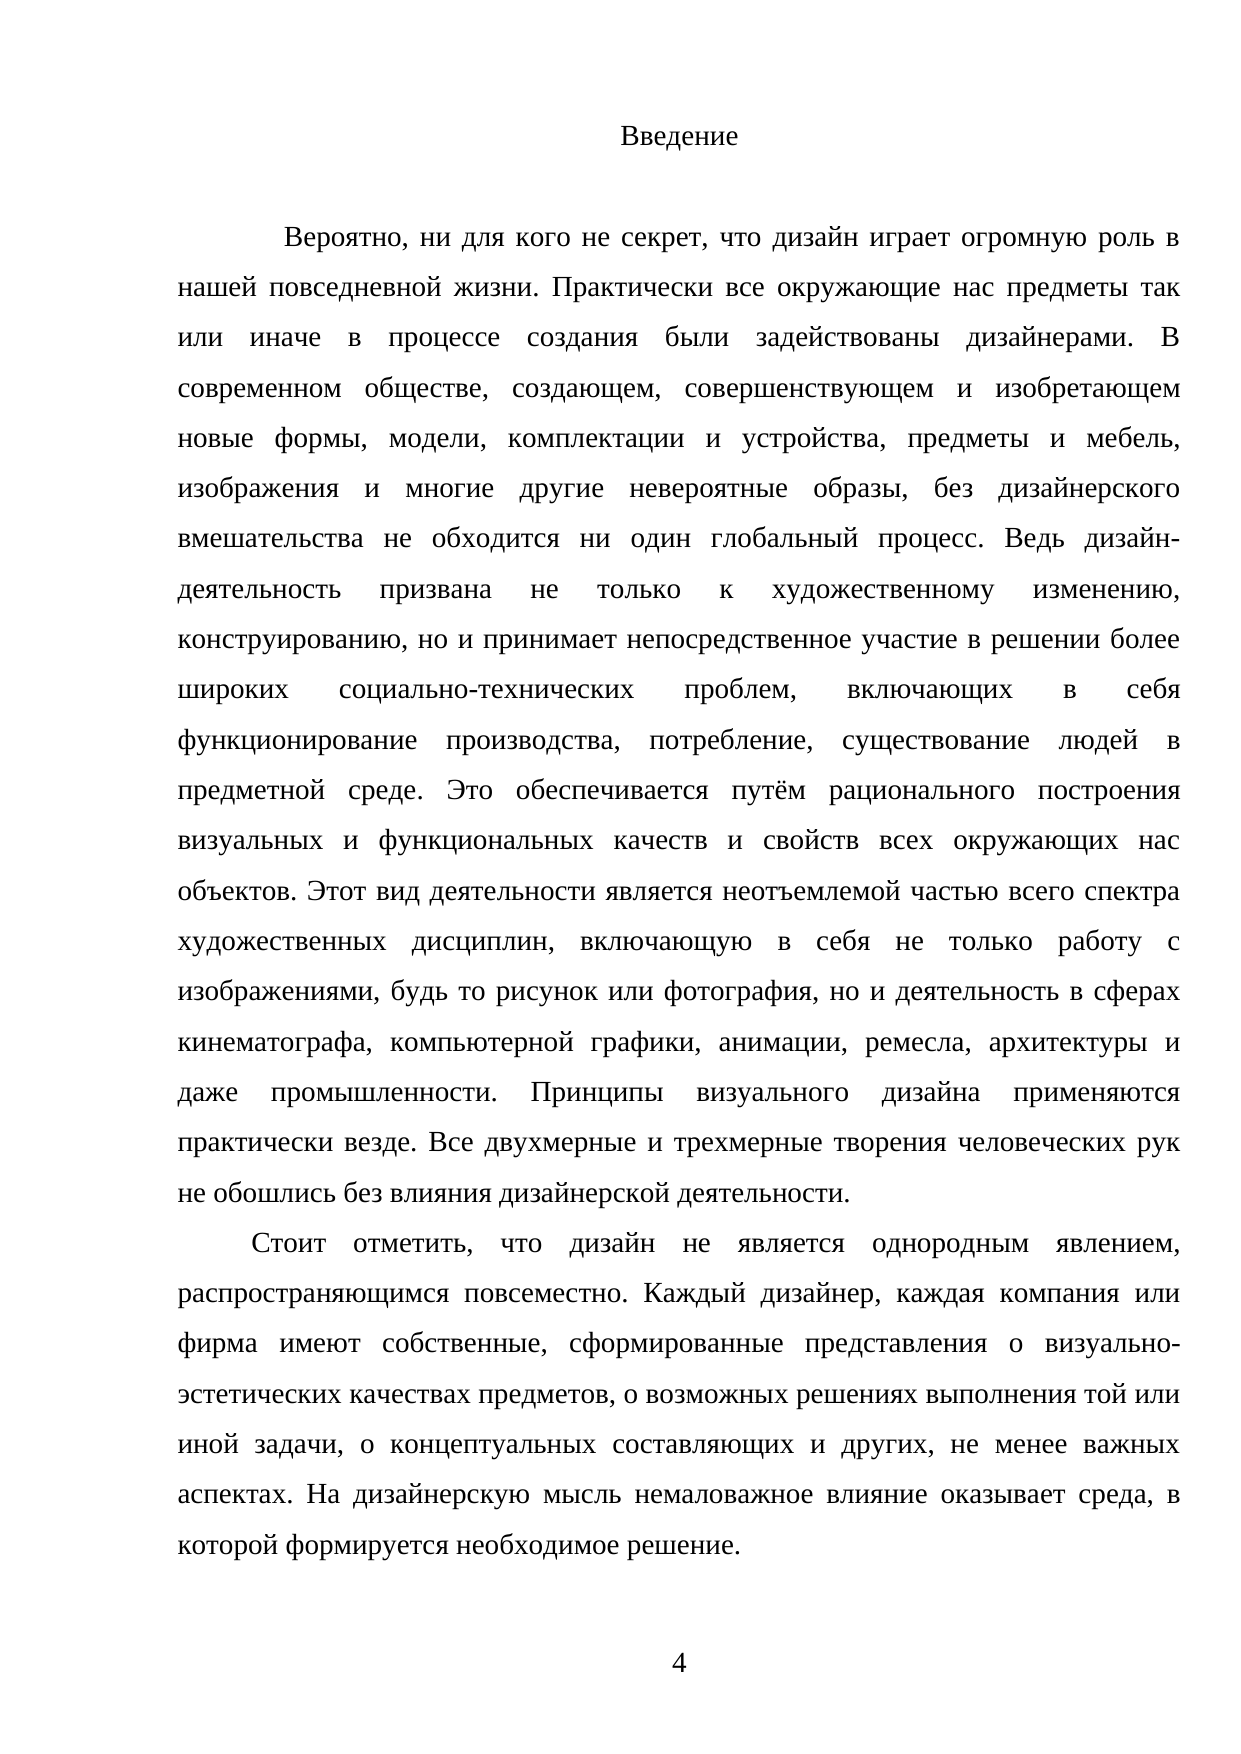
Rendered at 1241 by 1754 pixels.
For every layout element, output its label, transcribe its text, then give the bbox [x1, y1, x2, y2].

text Введение [177, 118, 1181, 152]
text Вероятно, ни для кого не секрет, что дизайн играет огромную роль в нашей повседневной жизни. Практически все окружающие нас предметы так или иначе в процессе создания были задействованы дизайнерами. В современном обществе, создающем, совершенствующем и изобретающем новые формы, модели, комплектации и устройства, предметы и мебель, изображения и многие другие невероятные образы, без дизайнерского вмешательства не обходится ни один глобальный процесс. Ведь дизайн-деятельность призвана не только к художественному изменению, конструированию, но и принимает непосредственное участие в решении более широких социально-технических проблем, включающих в себя функционирование производства, потребление, существование людей в предметной среде. Это обеспечивается путём рационального построения визуальных и функциональных качеств и свойств всех окружающих нас объектов. Этот вид деятельности является неотъемлемой частью всего спектра художественных дисциплин, включающую в себя не только работу с изображениями, будь то рисунок или фотография, но и деятельность в сферах кинематографа, компьютерной графики, анимации, ремесла, архитектуры и даже промышленности. Принципы визуального дизайна применяются практически везде. Все двухмерные и трехмерные творения человеческих рук не обошлись без влияния дизайнерской деятельности. [177, 219, 1181, 1208]
text Стоит отметить, что дизайн не является однородным явлением, распространяющимся повсеместно. Каждый дизайнер, каждая компания или фирма имеют собственные, сформированные представления о визуально-эстетических качествах предметов, о возможных решениях выполнения той или иной задачи, о концептуальных составляющих и других, не менее важных аспектах. На дизайнерскую мысль немаловажное влияние оказывает среда, в которой формируется необходимое решение. [177, 1225, 1181, 1560]
